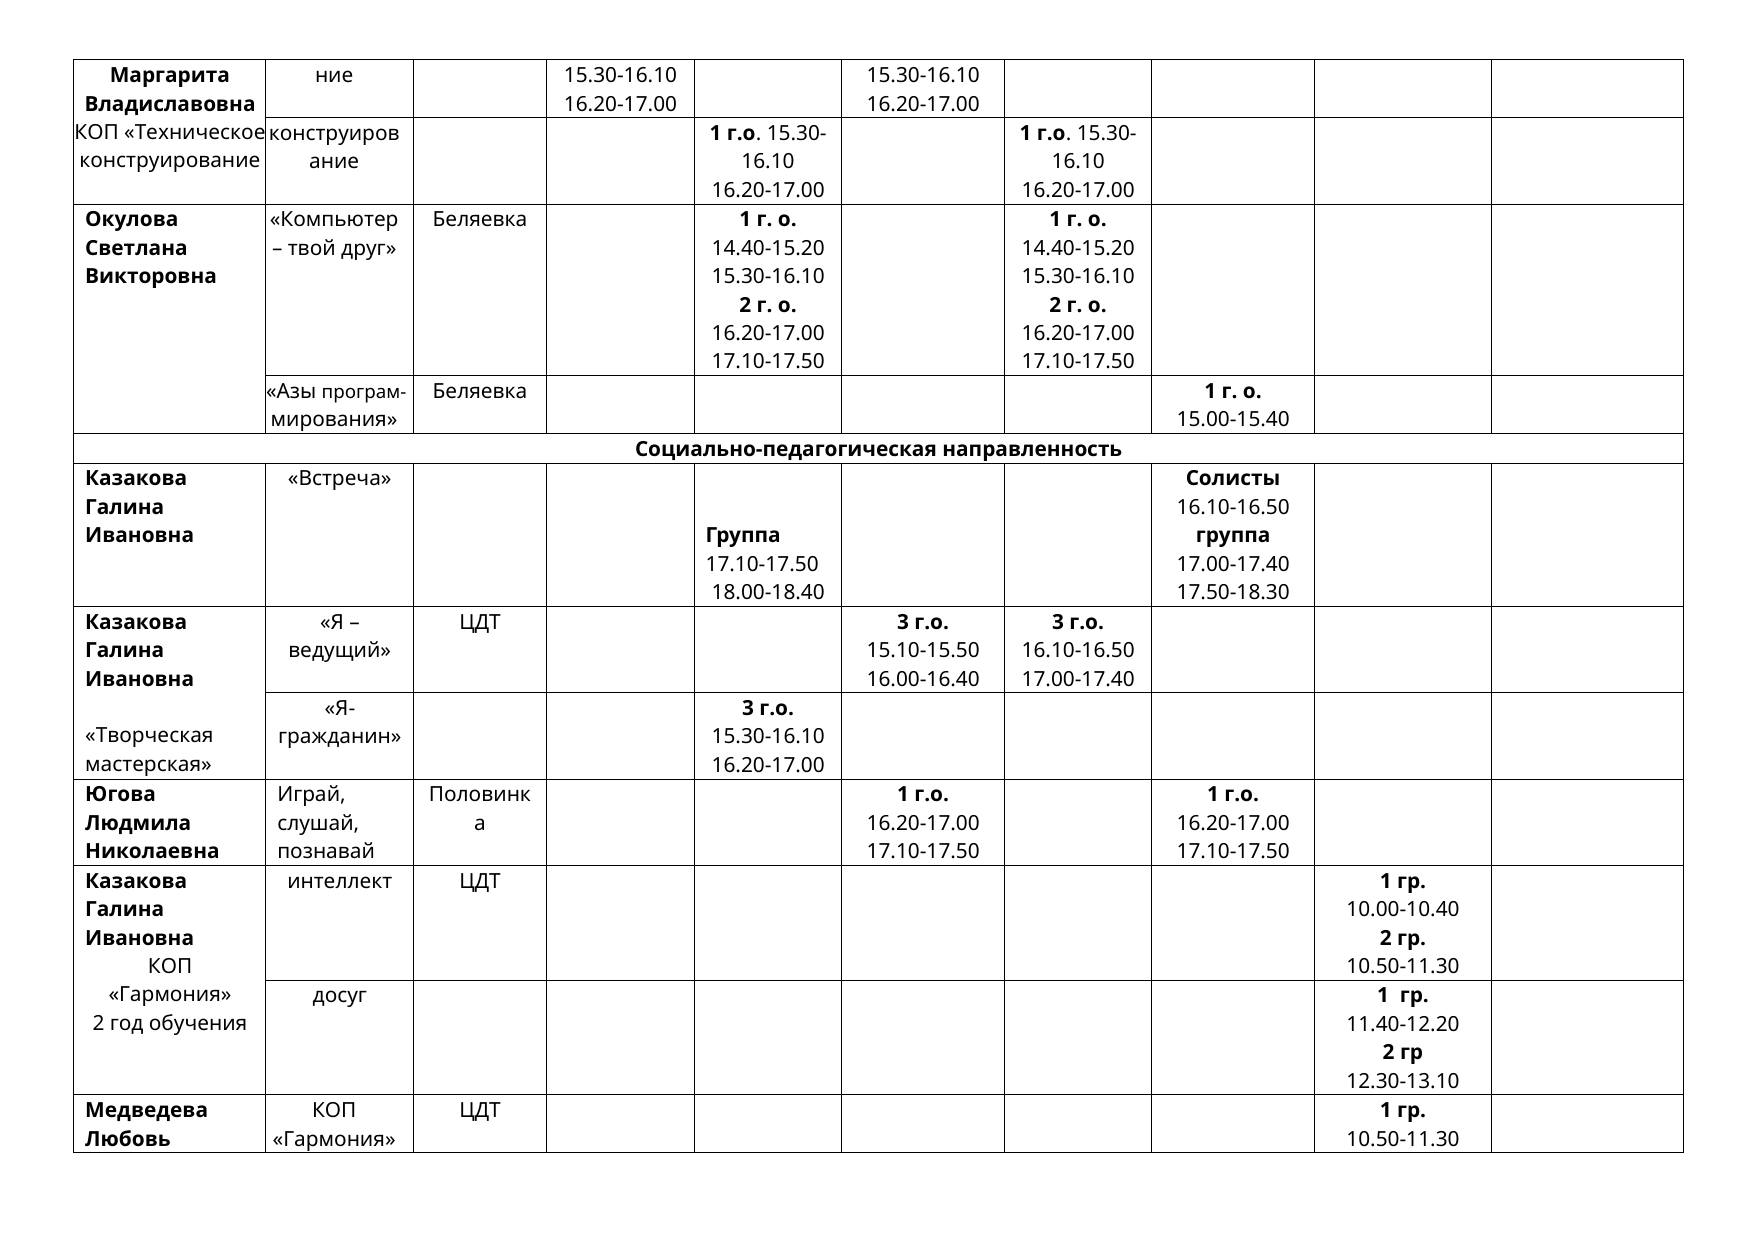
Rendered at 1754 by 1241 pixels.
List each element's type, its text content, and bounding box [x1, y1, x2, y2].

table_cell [1315, 1095, 1491, 1152]
table_cell [695, 376, 841, 433]
table_cell 1 г. о. 15.00-15.40 [1152, 376, 1314, 433]
table_cell [547, 464, 694, 606]
table_cell [695, 60, 841, 117]
table_cell Беляевка [414, 205, 546, 375]
table_cell [1315, 607, 1491, 692]
table_cell 3 г.о. 15.30-16.10 16.20-17.00 [695, 693, 841, 778]
table_cell [1152, 205, 1314, 375]
table_cell [414, 60, 546, 117]
table_cell [547, 376, 694, 433]
table_cell [1492, 1095, 1683, 1152]
table_cell [1492, 464, 1683, 606]
table_cell [1005, 376, 1151, 433]
table_cell [414, 118, 546, 203]
table_cell [1315, 376, 1491, 433]
table_cell [1492, 607, 1683, 692]
table_cell досуг [266, 981, 413, 1094]
table_cell [842, 693, 1004, 778]
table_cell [547, 60, 694, 117]
table_cell 1 г.о. 15.30-16.10 16.20-17.00 [1005, 118, 1151, 203]
table_cell [547, 866, 694, 979]
table_cell [842, 1095, 1004, 1152]
table_cell [1492, 205, 1683, 375]
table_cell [74, 1095, 265, 1152]
table_cell [695, 866, 841, 979]
table_cell Окулова Светлана Викторовна [74, 205, 265, 433]
table_cell ЦДТ [414, 607, 546, 692]
table_cell [1005, 981, 1151, 1094]
table_cell Группа 17.10-17.50 18.00-18.40 [695, 464, 841, 606]
table_cell [1492, 780, 1683, 865]
table_cell [547, 693, 694, 778]
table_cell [842, 60, 1004, 117]
table_cell [414, 693, 546, 778]
table_cell [1315, 693, 1491, 778]
table_cell 1 г.о. 15.30-16.10 16.20-17.00 [695, 118, 841, 203]
table_cell [1005, 866, 1151, 979]
table_cell [1315, 118, 1491, 203]
table_cell [547, 607, 694, 692]
table_cell [1492, 376, 1683, 433]
table_cell Играй, слушай, познавай [266, 780, 413, 865]
table_cell интеллект [266, 866, 413, 979]
table_cell [547, 205, 694, 375]
table_cell [1492, 693, 1683, 778]
table_cell [1152, 118, 1314, 203]
table_cell [842, 205, 1004, 375]
table_cell Половинка [414, 780, 546, 865]
table_cell [1005, 693, 1151, 778]
table_cell [695, 1095, 841, 1152]
table_cell [547, 1095, 694, 1152]
table_cell ЦДТ [414, 866, 546, 979]
table_cell [1005, 60, 1151, 117]
table_cell «Азы програм- мирования» [266, 376, 413, 433]
table_cell [1152, 981, 1314, 1094]
table_cell [1315, 60, 1491, 117]
table_cell 1 гр. 10.00-10.40 2 гр. 10.50-11.30 [1315, 866, 1491, 979]
table_cell [547, 780, 694, 865]
table_cell Югова Людмила Николаевна [74, 780, 265, 865]
table_cell [1315, 780, 1491, 865]
table_cell [414, 464, 546, 606]
table_cell 1 г. о. 14.40-15.20 15.30-16.10 2 г. о. 16.20-17.00 17.10-17.50 [1005, 205, 1151, 375]
table_cell [1005, 1095, 1151, 1152]
table_cell [842, 866, 1004, 979]
table_cell Социально-педагогическая направленность [74, 434, 1683, 462]
table_cell «Я-гражданин» [266, 693, 413, 778]
table_cell [1152, 866, 1314, 979]
table_cell [1005, 780, 1151, 865]
table_cell 1 г.о. 16.20-17.00 17.10-17.50 [842, 780, 1004, 865]
table_cell [1152, 607, 1314, 692]
table_cell «Я – ведущий» [266, 607, 413, 692]
table_cell [1492, 981, 1683, 1094]
table_cell [695, 780, 841, 865]
table_cell [695, 981, 841, 1094]
table_cell 1 г. о. 14.40-15.20 15.30-16.10 2 г. о. 16.20-17.00 17.10-17.50 [695, 205, 841, 375]
table_cell 1 гр. 11.40-12.20 2 гр 12.30-13.10 [1315, 981, 1491, 1094]
table_cell Казакова Галина Ивановна [74, 464, 265, 606]
table_cell ЦДТ [414, 1095, 546, 1152]
table_cell моделирование [266, 60, 413, 117]
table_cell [74, 60, 265, 203]
table_cell 1 г.о. 16.20-17.00 17.10-17.50 [1152, 780, 1314, 865]
table_cell [1315, 205, 1491, 375]
table_cell [1492, 866, 1683, 979]
table_cell «Встреча» [266, 464, 413, 606]
table_cell [547, 981, 694, 1094]
table_cell [842, 118, 1004, 203]
table_cell [1492, 60, 1683, 117]
table_cell [1152, 693, 1314, 778]
table_cell Казакова Галина Ивановна «Творческая мастерская» [74, 607, 265, 778]
table_cell [1492, 118, 1683, 203]
table_cell [1005, 464, 1151, 606]
table_cell [1315, 464, 1491, 606]
table_cell Казакова Галина Ивановна КОП «Гармония» 2 год обучения [74, 866, 265, 1094]
table_cell конструирование [266, 118, 413, 203]
table_cell Солисты 16.10-16.50 группа 17.00-17.40 17.50-18.30 [1152, 464, 1314, 606]
table_cell [842, 981, 1004, 1094]
table_cell 3 г.о. 16.10-16.50 17.00-17.40 [1005, 607, 1151, 692]
table_cell [1152, 60, 1314, 117]
table_cell [842, 464, 1004, 606]
table_cell [547, 118, 694, 203]
table_cell [1152, 1095, 1314, 1152]
table_cell «Компьютер – твой друг» [266, 205, 413, 375]
table_cell [695, 607, 841, 692]
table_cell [266, 1095, 413, 1152]
table_cell Беляевка [414, 376, 546, 433]
table_cell [414, 981, 546, 1094]
table_cell 3 г.о. 15.10-15.50 16.00-16.40 [842, 607, 1004, 692]
table_cell [842, 376, 1004, 433]
